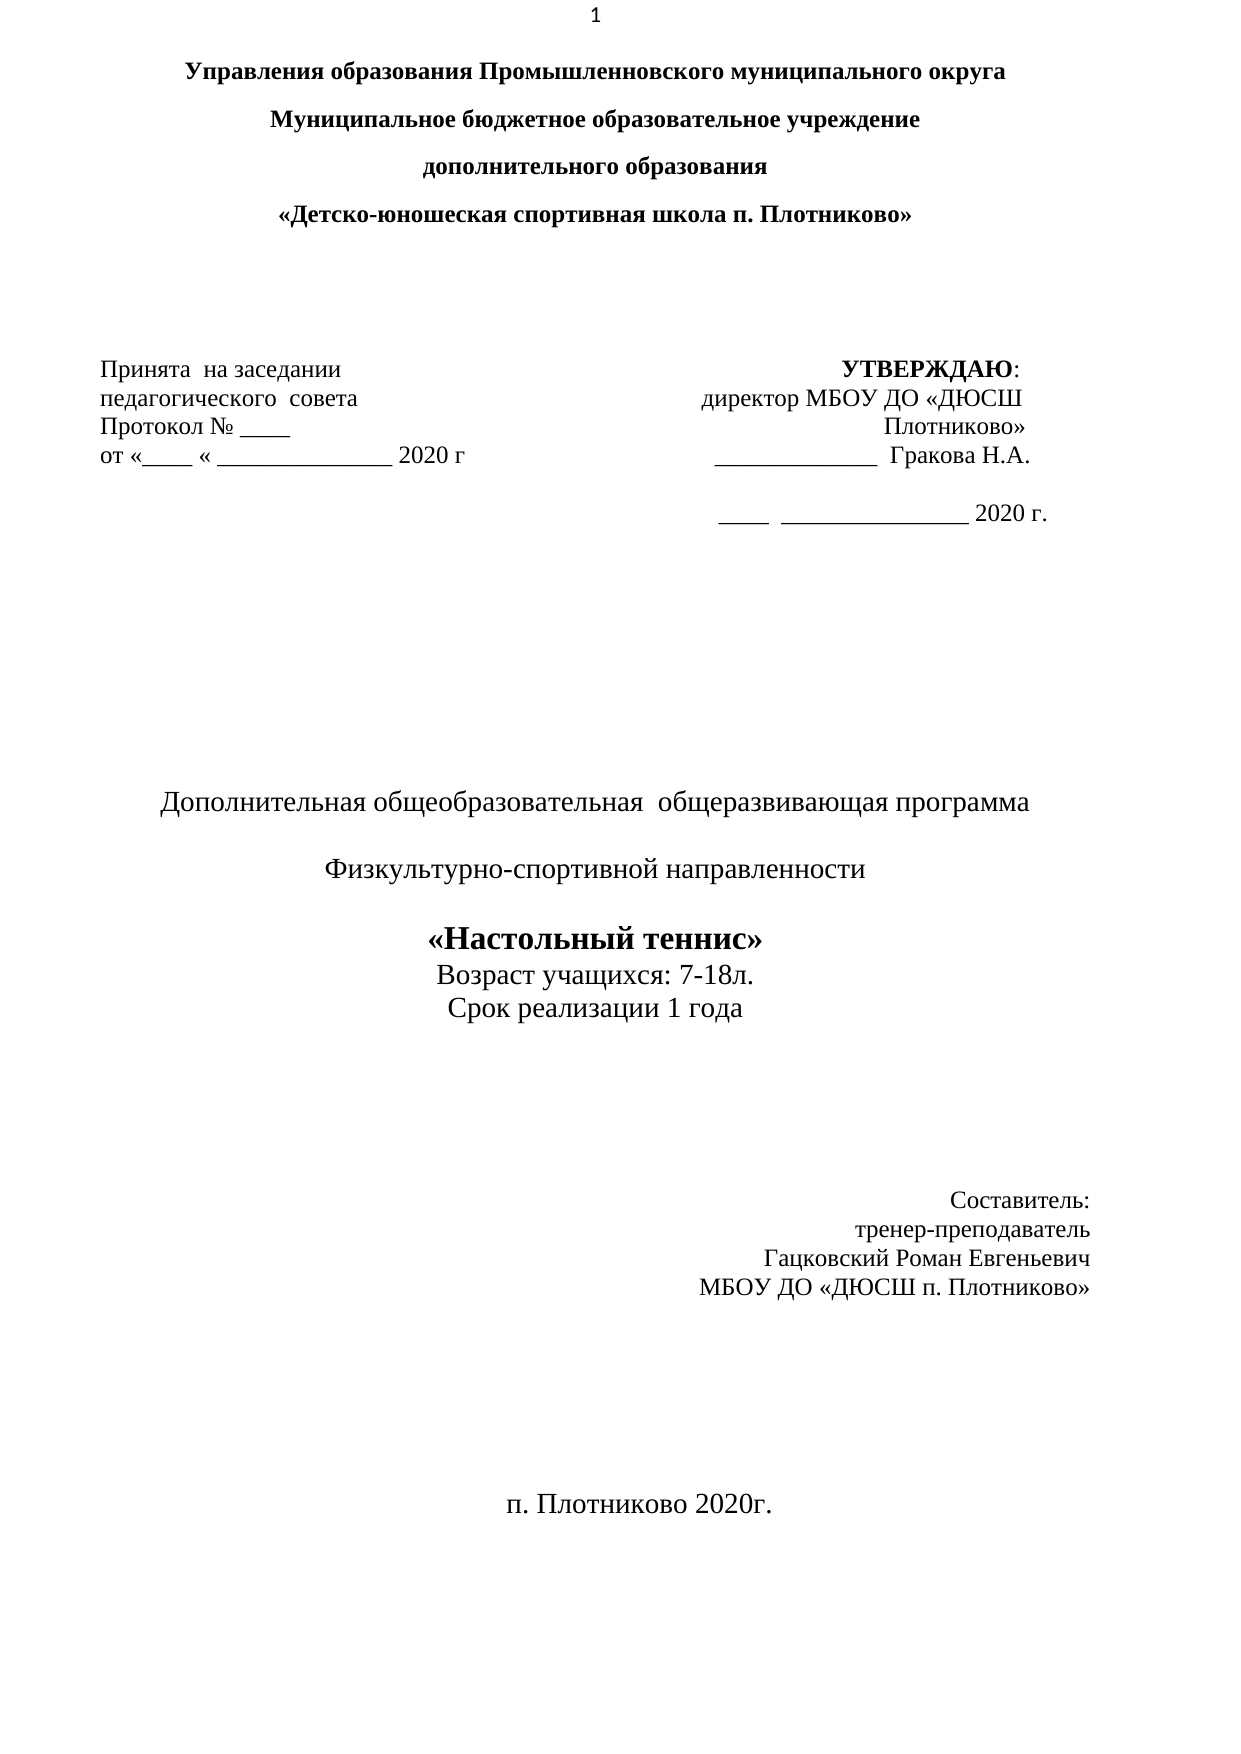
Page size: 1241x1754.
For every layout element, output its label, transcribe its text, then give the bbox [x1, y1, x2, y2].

text «Настольный теннис» [100, 918, 1090, 957]
text Физкультурно-спортивной направленности [100, 851, 1090, 885]
text от «____ « ______________ 2020 г _____________ Гракова Н.А. [100, 440, 1090, 469]
text тренер-преподаватель [100, 1214, 1090, 1243]
text Срок реализации 1 года [100, 990, 1090, 1024]
text Составитель: [100, 1185, 1090, 1214]
text Управления образования Промышленновского муниципального округа [100, 56, 1090, 85]
text Гацковский Роман Евгеньевич [100, 1243, 1090, 1272]
text МБОУ ДО «ДЮСШ п. Плотниково» [100, 1272, 1090, 1300]
text Дополнительная общеобразовательная общеразвивающая программа [100, 784, 1090, 818]
text Муниципальное бюджетное образовательное учреждение [100, 104, 1090, 132]
text Протокол № ____ Плотниково» [100, 411, 1090, 440]
text «Детско-юношеская спортивная школа п. Плотниково» [100, 199, 1090, 228]
text ____ _______________ 2020 г. [100, 498, 1090, 526]
text Возраст учащихся: 7-18л. [100, 957, 1090, 990]
text дополнительного образования [100, 151, 1090, 180]
text педагогического совета директор МБОУ ДО «ДЮСШ [100, 383, 1090, 411]
text Принята на заседании УТВЕРЖДАЮ: [100, 354, 1090, 383]
text п. Плотниково 2020г. [100, 1486, 1090, 1520]
